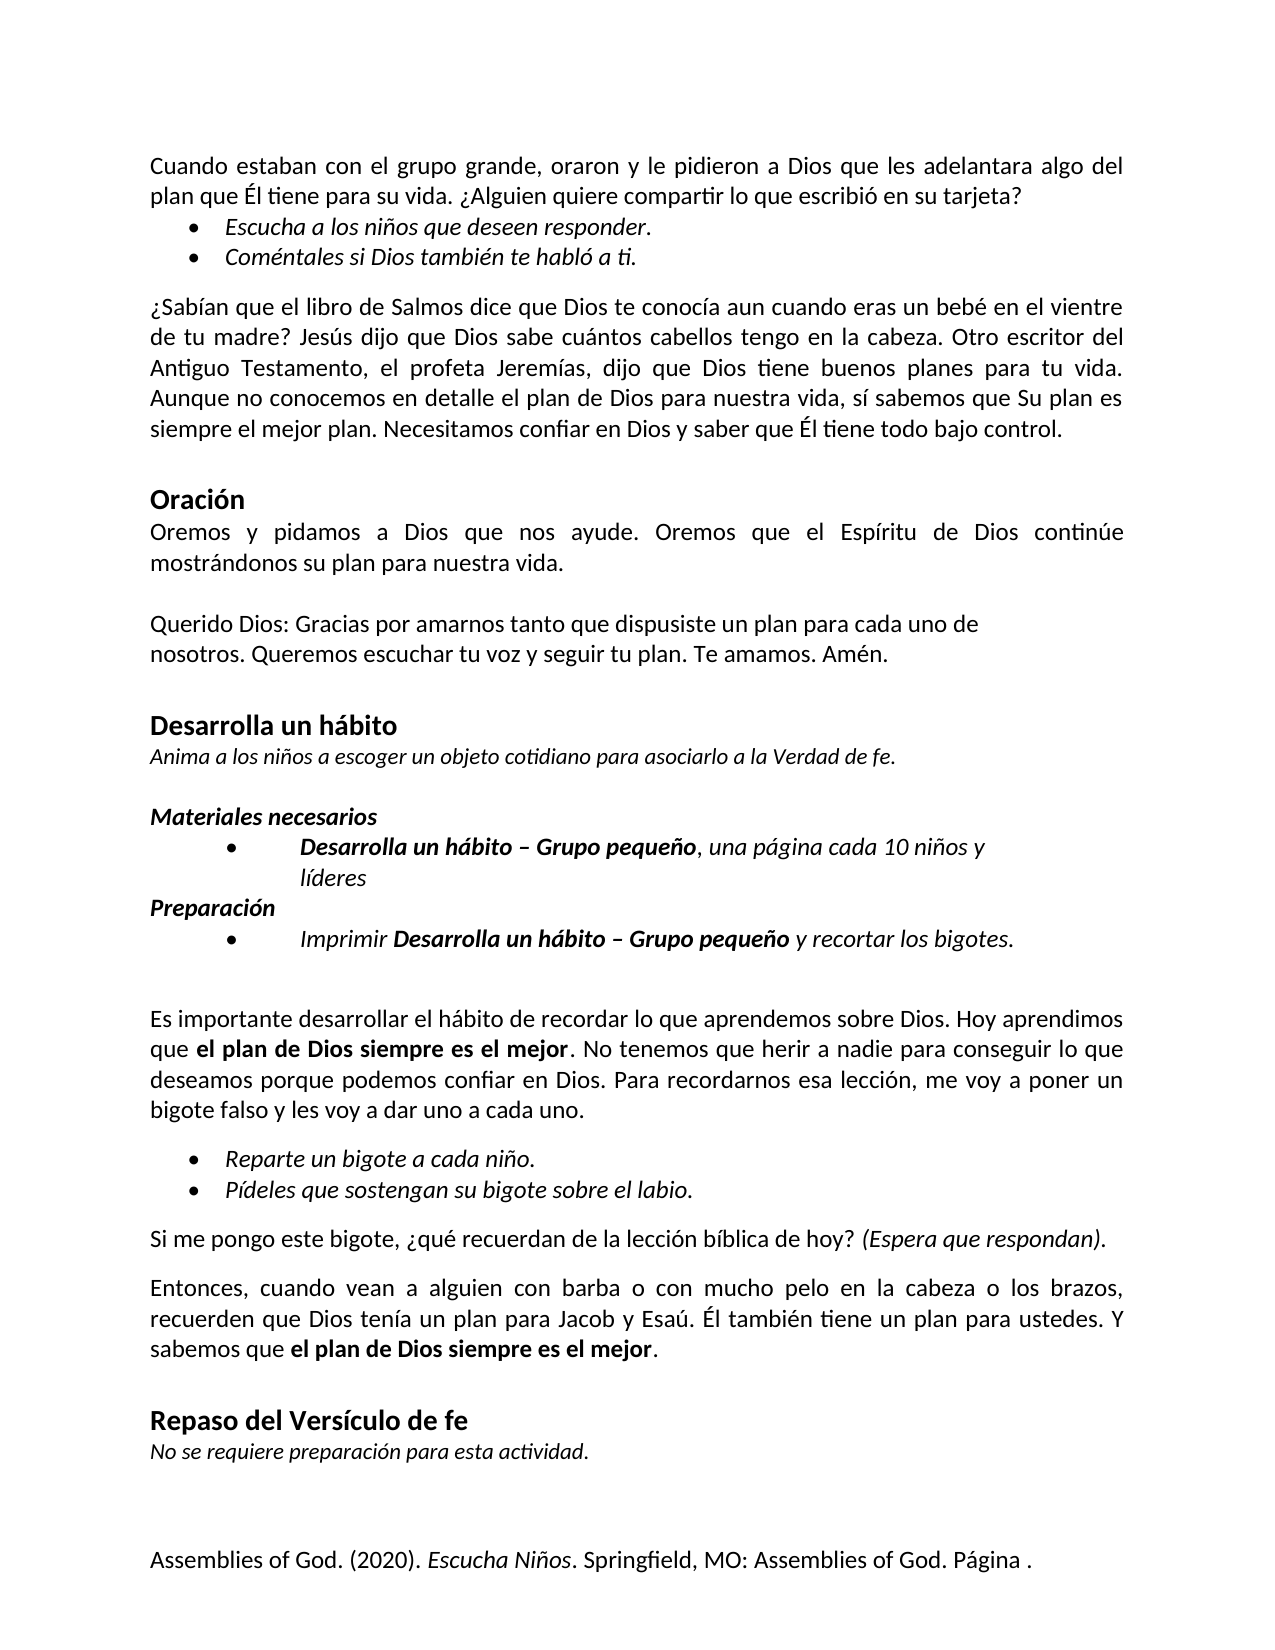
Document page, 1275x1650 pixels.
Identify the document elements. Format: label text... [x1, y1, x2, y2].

text Oración [150, 481, 1125, 517]
text Es importante desarrollar el hábito de recordar lo que aprendemos sobre Dios. Hoy aprendimos que el plan de Dios siempre es el mejor. No tenemos que herir a nadie para conseguir lo que deseamos porque podemos confiar en Dios. Para recordarnos esa lección, me voy a poner un bigote falso y les voy a dar uno a cada uno. [150, 1003, 1125, 1125]
text • Coméntales si Dios también te habló a ti. [187, 242, 1125, 272]
text Repaso del Versículo de fe [150, 1402, 1125, 1437]
table_header Materiales necesarios Desarrolla un hábito – Grupo pequeño, una página cada 10 niños y líderes Preparación Imprimir Desarrolla un hábito – Grupo pequeño y recortar los bigotes. [150, 770, 1050, 984]
text No se requiere preparación para esta actividad. [150, 1437, 1125, 1465]
text Desarrolla un hábito [150, 707, 1125, 742]
text ¿Sabían que el libro de Salmos dice que Dios te conocía aun cuando eras un bebé en el vientre de tu madre? Jesús dijo que Dios sabe cuántos cabellos tengo en la cabeza. Otro escritor del Antiguo Testamento, el profeta Jeremías, dijo que Dios tiene buenos planes para tu vida. Aunque no conocemos en detalle el plan de Dios para nuestra vida, sí sabemos que Su plan es siempre el mejor plan. Necesitamos confiar en Dios y saber que Él tiene todo bajo control. [150, 291, 1125, 443]
text • Pídeles que sostengan su bigote sobre el labio. [187, 1174, 1125, 1204]
table_header Querido Dios: Gracias por amarnos tanto que dispusiste un plan para cada uno de nosotros. Queremos escuchar tu voz y seguir tu plan. Te amamos. Amén. [150, 578, 1050, 669]
text Anima a los niños a escoger un objeto cotidiano para asociarlo a la Verdad de fe. [150, 742, 1125, 770]
text • Reparte un bigote a cada niño. [187, 1143, 1125, 1174]
text Cuando estaban con el grupo grande, oraron y le pidieron a Dios que les adelantara algo del plan que Él tiene para su vida. ¿Alguien quiere compartir lo que escribió en su tarjeta? [150, 150, 1125, 211]
text Si me pongo este bigote, ¿qué recuerdan de la lección bíblica de hoy? (Espera que respondan). [150, 1223, 1125, 1254]
text Oremos y pidamos a Dios que nos ayude. Oremos que el Espíritu de Dios continúe mostrándonos su plan para nuestra vida. [150, 517, 1125, 578]
text • Escucha a los niños que deseen responder. [187, 211, 1125, 242]
text Entonces, cuando vean a alguien con barba o con mucho pelo en la cabeza o los brazos, recuerden que Dios tenía un plan para Jacob y Esaú. Él también tiene un plan para ustedes. Y sabemos que el plan de Dios siempre es el mejor. [150, 1273, 1125, 1364]
